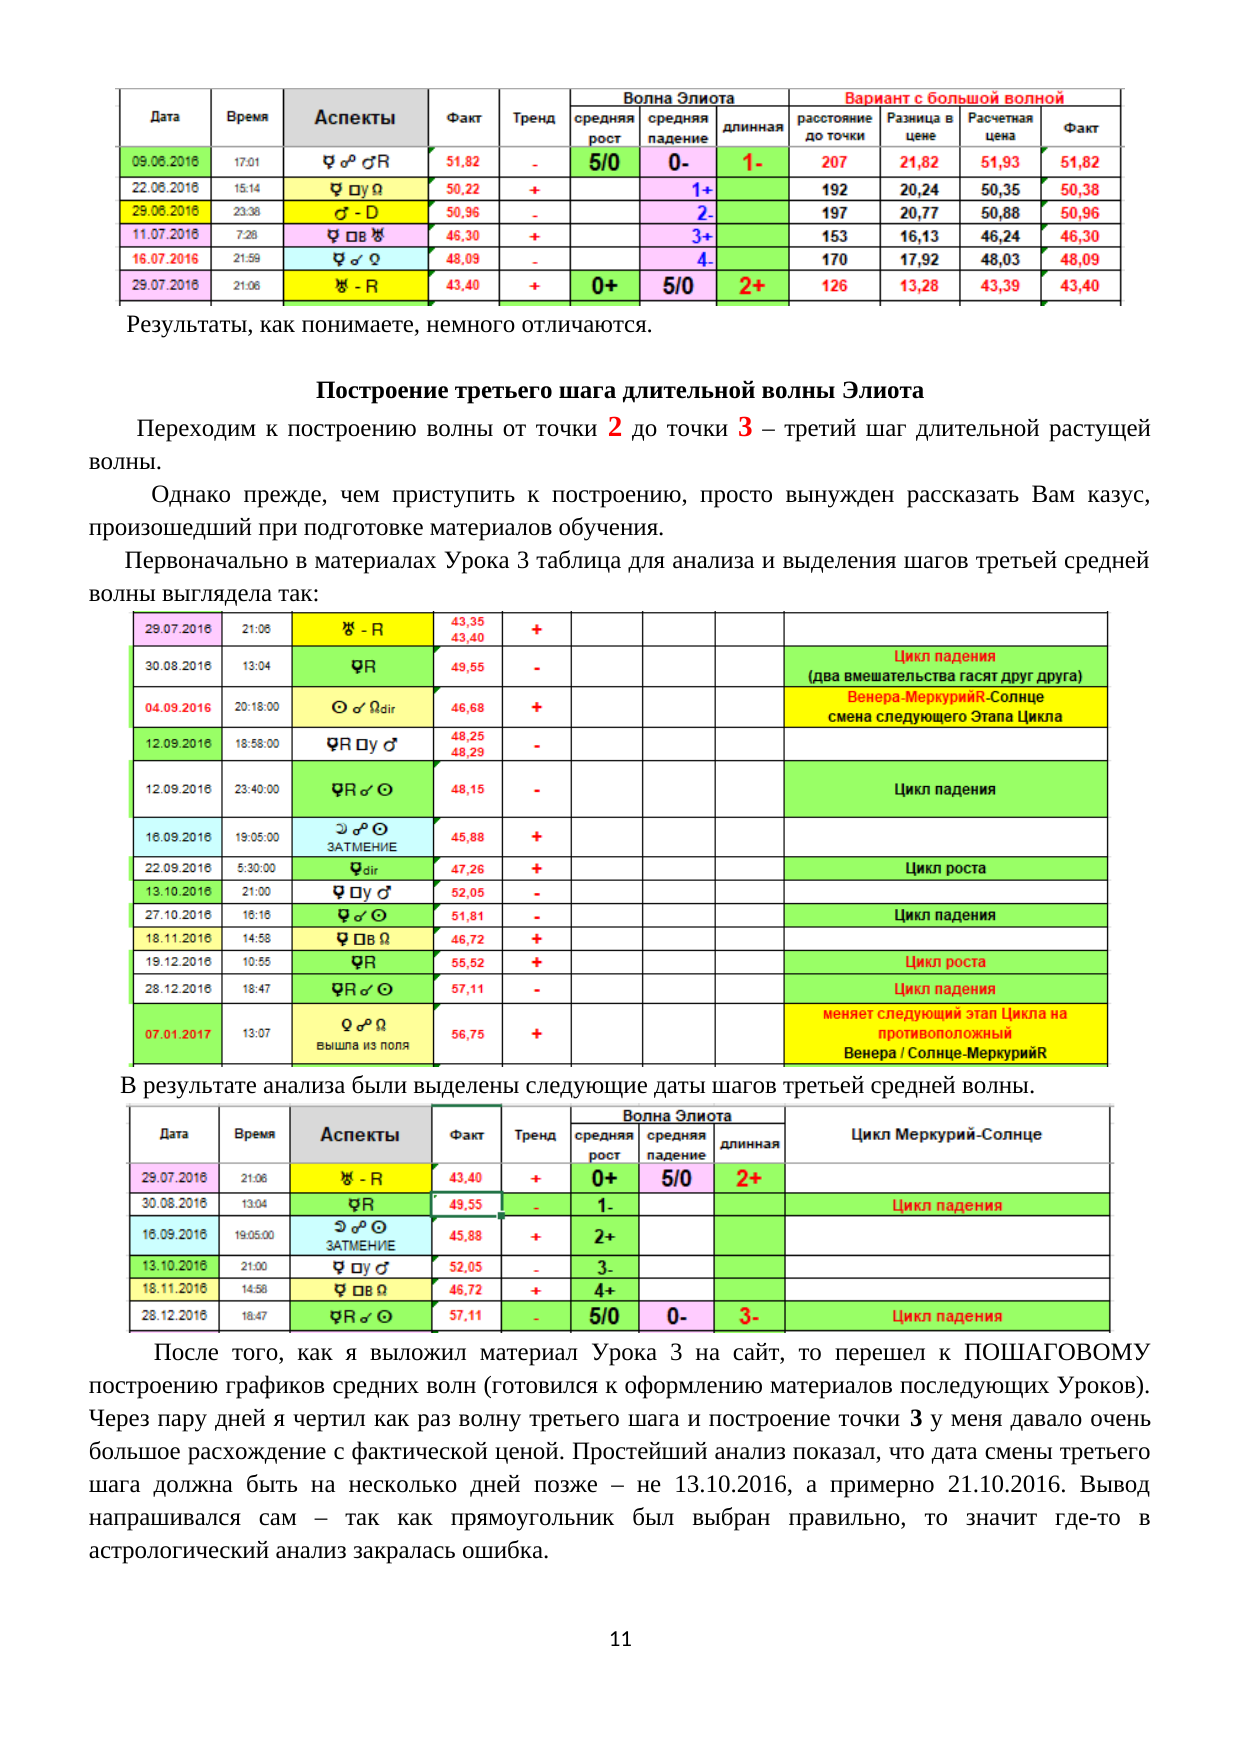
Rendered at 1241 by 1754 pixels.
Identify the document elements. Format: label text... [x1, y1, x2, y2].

picture [115, 88, 1125, 306]
text Переходим к построению волны от точки 2 до точки 3 – третий шаг длительной растущей волны. [89, 409, 1152, 475]
text Результаты, как понимаете, немного отличаются. [89, 309, 1152, 338]
text Построение третьего шага длительной волны Элиота [89, 376, 1152, 404]
text Первоначально в материалах Урока 3 таблица для анализа и выделения шагов третьей средней волны выглядела так: [89, 546, 1152, 607]
text Однако прежде, чем приступить к построению, просто вынужден рассказать Вам казус, произошедший при подготовке материалов обучения. [89, 479, 1152, 541]
text В результате анализа были выделены следующие даты шагов третьей средней волны. [89, 1070, 1152, 1099]
text После того, как я выложил материал Урока 3 на сайт, то перешел к ПОШАГОВОМУ построению графиков средних волн (готовился к оформлению материалов последующих Уроков). Через пару дней я чертил как раз волну третьего шага и построение точки 3 у меня давало очень большое расхождение с фактической ценой. Простейший анализ показал, что дата смены третьего шага должна быть на несколько дней позже – не 13.10.2016, а примерно 21.10.2016. Вывод напрашивался сам – так как прямоугольник был выбран правильно, то значит где-то в астрологический анализ закралась ошибка. [89, 1337, 1152, 1563]
picture [125, 1103, 1115, 1333]
picture [128, 611, 1112, 1067]
